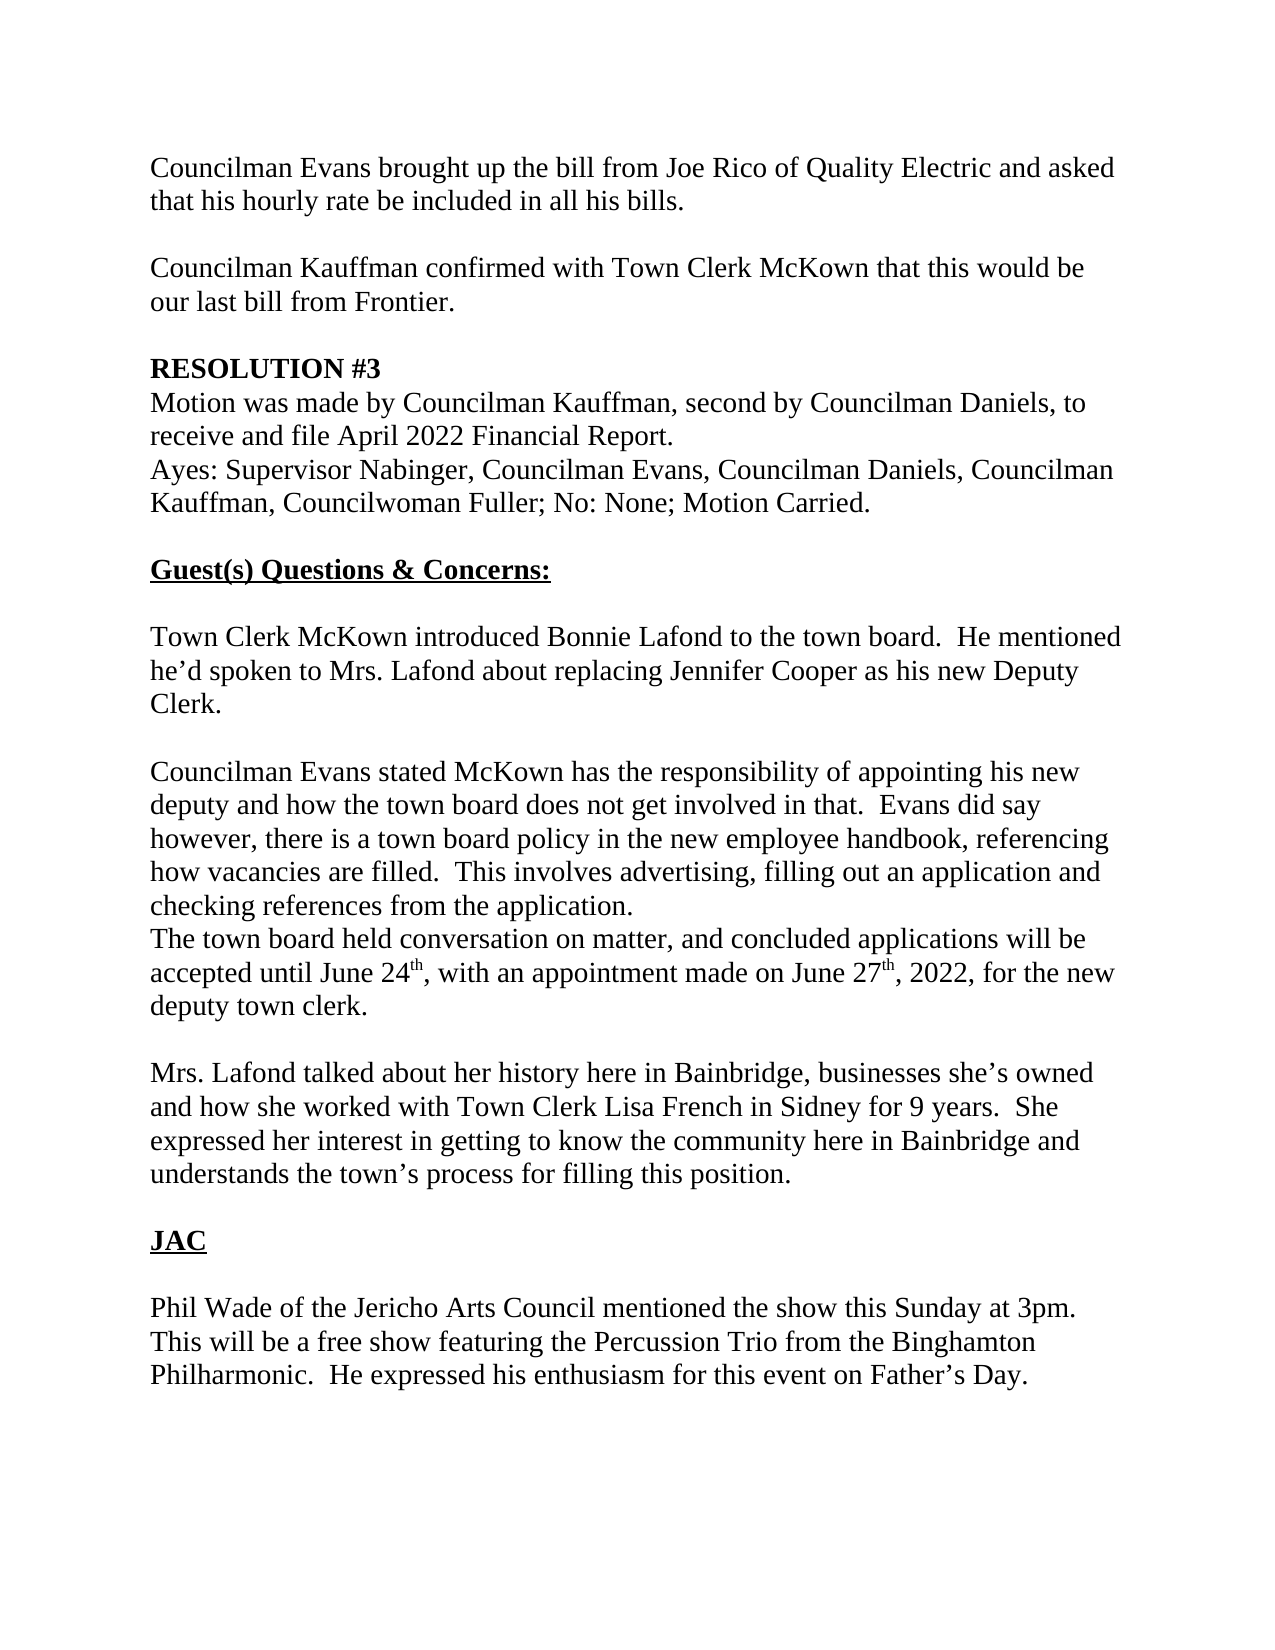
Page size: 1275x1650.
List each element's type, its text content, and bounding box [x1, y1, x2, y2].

text Guest(s) Questions & Concerns: [150, 552, 1125, 586]
text Motion was made by Councilman Kauffman, second by Councilman Daniels, to receive and file April 2022 Financial Report. [150, 385, 1125, 452]
text Phil Wade of the Jericho Arts Council mentioned the show this Sunday at 3pm. This will be a free show featuring the Percussion Trio from the Binghamton Philharmonic. He expressed his enthusiasm for this event on Father’s Day. [150, 1290, 1125, 1391]
text Ayes: Supervisor Nabinger, Councilman Evans, Councilman Daniels, Councilman Kauffman, Councilwoman Fuller; No: None; Motion Carried. [150, 452, 1125, 519]
text Councilman Kauffman confirmed with Town Clerk McKown that this would be our last bill from Frontier. [150, 251, 1125, 318]
text Councilman Evans brought up the bill from Joe Rico of Quality Electric and asked that his hourly rate be included in all his bills. [150, 150, 1125, 217]
text RESOLUTION #3 [150, 351, 1125, 385]
text Councilman Evans stated McKown has the responsibility of appointing his new deputy and how the town board does not get involved in that. Evans did say however, there is a town board policy in the new employee handbook, referencing how vacancies are filled. This involves advertising, filling out an application and checking references from the application. [150, 754, 1125, 921]
text The town board held conversation on matter, and concluded applications will be accepted until June 24th, with an appointment made on June 27th, 2022, for the new deputy town clerk. [150, 921, 1125, 1022]
text Town Clerk McKown introduced Bonnie Lafond to the town board. He mentioned he’d spoken to Mrs. Lafond about replacing Jennifer Cooper as his new Deputy Clerk. [150, 619, 1125, 720]
text JAC [150, 1223, 1125, 1257]
text Mrs. Lafond talked about her history here in Bainbridge, businesses she’s owned and how she worked with Town Clerk Lisa French in Sidney for 9 years. She expressed her interest in getting to know the community here in Bainbridge and understands the town’s process for filling this position. [150, 1056, 1125, 1190]
